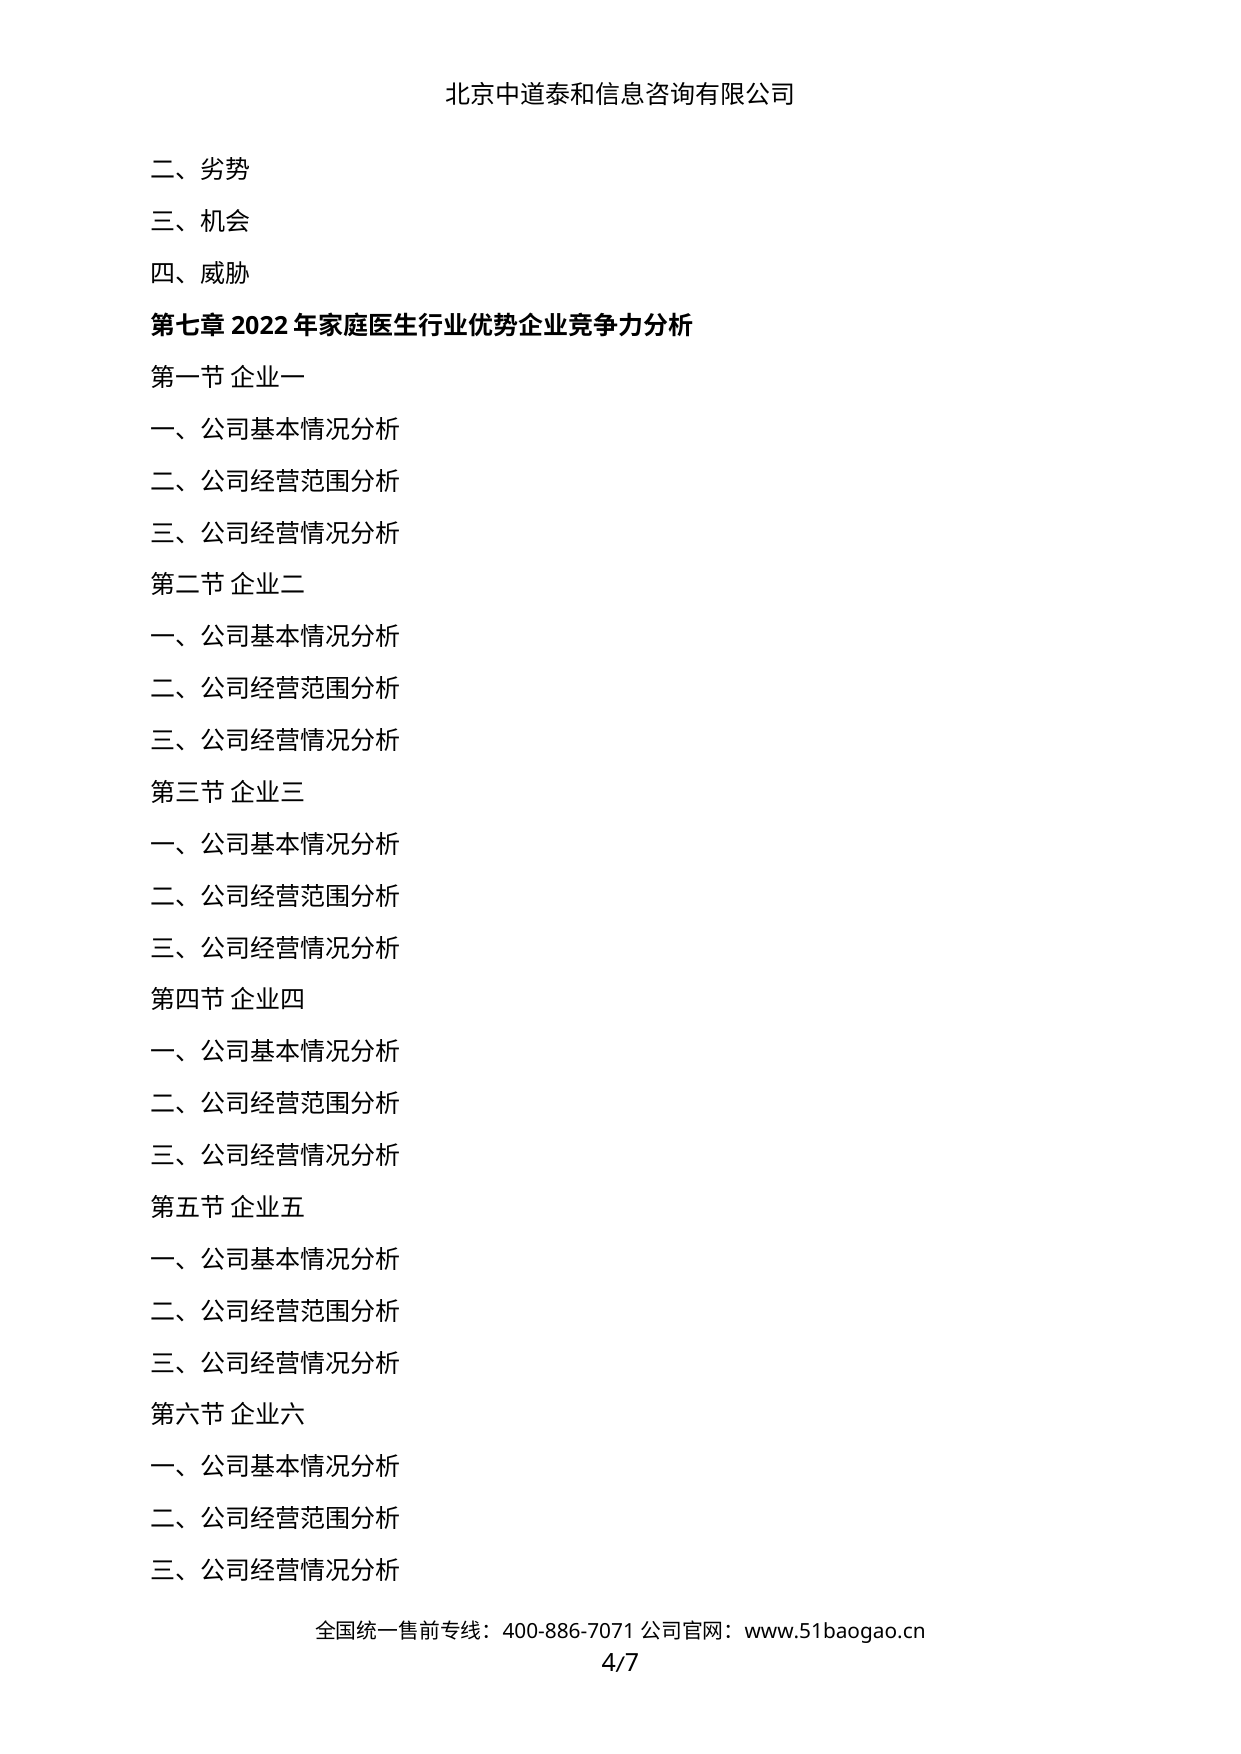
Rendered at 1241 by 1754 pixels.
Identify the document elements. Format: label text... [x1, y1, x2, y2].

text 三、公司经营情况分析 [150, 721, 1090, 757]
text 一、公司基本情况分析 [150, 409, 1090, 446]
text 二、公司经营范围分析 [150, 461, 1090, 497]
text 二、公司经营范围分析 [150, 669, 1090, 705]
text 一、公司基本情况分析 [150, 1239, 1090, 1276]
text 三、公司经营情况分析 [150, 1551, 1090, 1587]
text 第三节 企业三 [150, 772, 1090, 809]
text 二、公司经营范围分析 [150, 1499, 1090, 1535]
text 第六节 企业六 [150, 1395, 1090, 1431]
text 三、公司经营情况分析 [150, 928, 1090, 964]
text 第七章 2022年家庭医生行业优势企业竞争力分析 [150, 306, 1090, 342]
text 二、公司经营范围分析 [150, 1084, 1090, 1120]
text 二、劣势 [150, 150, 1090, 186]
text 三、公司经营情况分析 [150, 513, 1090, 549]
text 一、公司基本情况分析 [150, 824, 1090, 861]
text 二、公司经营范围分析 [150, 876, 1090, 912]
text 四、威胁 [150, 254, 1090, 290]
text 三、公司经营情况分析 [150, 1343, 1090, 1379]
text 三、机会 [150, 202, 1090, 238]
text 一、公司基本情况分析 [150, 1447, 1090, 1483]
text 一、公司基本情况分析 [150, 1032, 1090, 1068]
text 第二节 企业二 [150, 565, 1090, 601]
text 第四节 企业四 [150, 980, 1090, 1016]
text 第五节 企业五 [150, 1187, 1090, 1224]
text 一、公司基本情况分析 [150, 617, 1090, 653]
text 二、公司经营范围分析 [150, 1291, 1090, 1327]
text 第一节 企业一 [150, 357, 1090, 394]
text 三、公司经营情况分析 [150, 1136, 1090, 1172]
